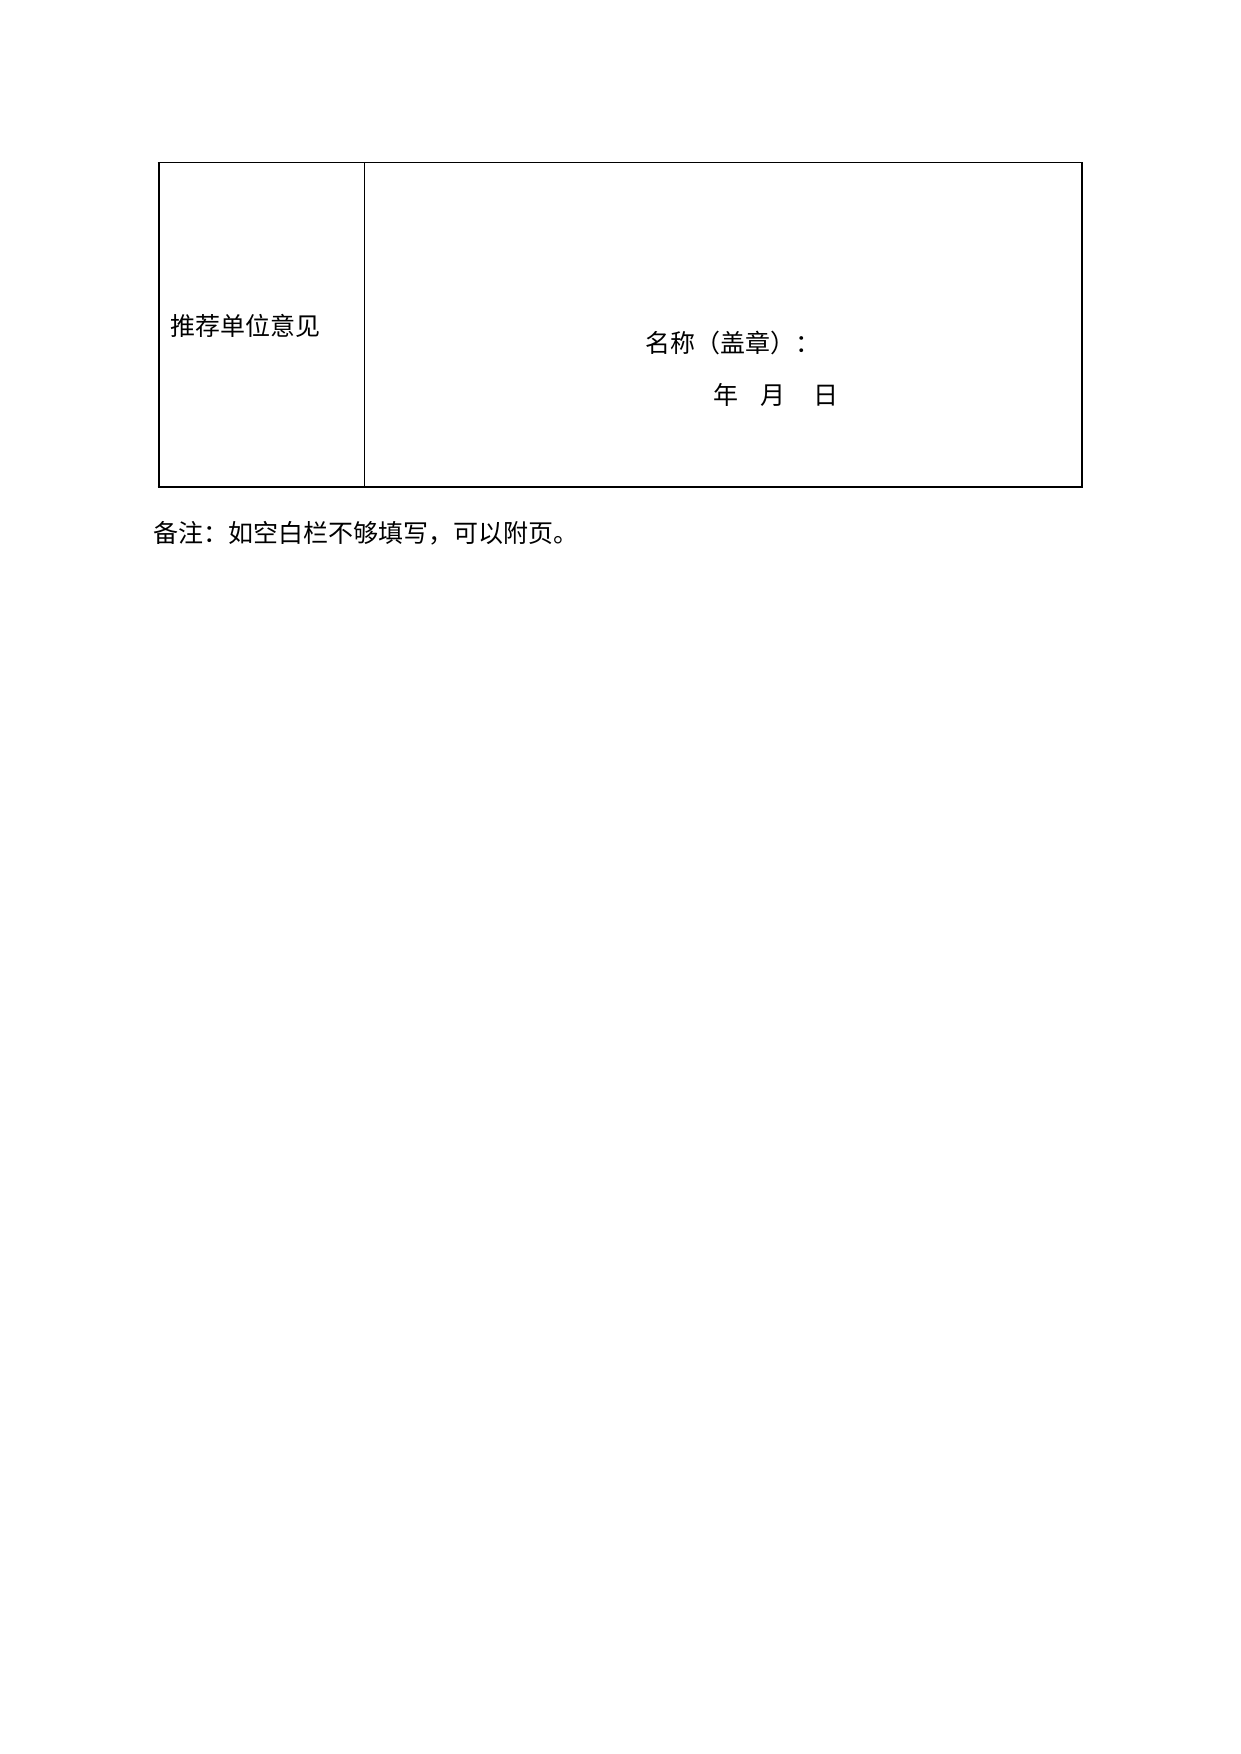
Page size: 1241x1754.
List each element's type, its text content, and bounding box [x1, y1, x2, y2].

table_cell 名称（盖章）： 年 月 日 [365, 163, 1081, 486]
table_cell 推荐单位意见 [160, 163, 364, 486]
text 备注：如空白栏不够填写，可以附页。 [153, 514, 1087, 550]
